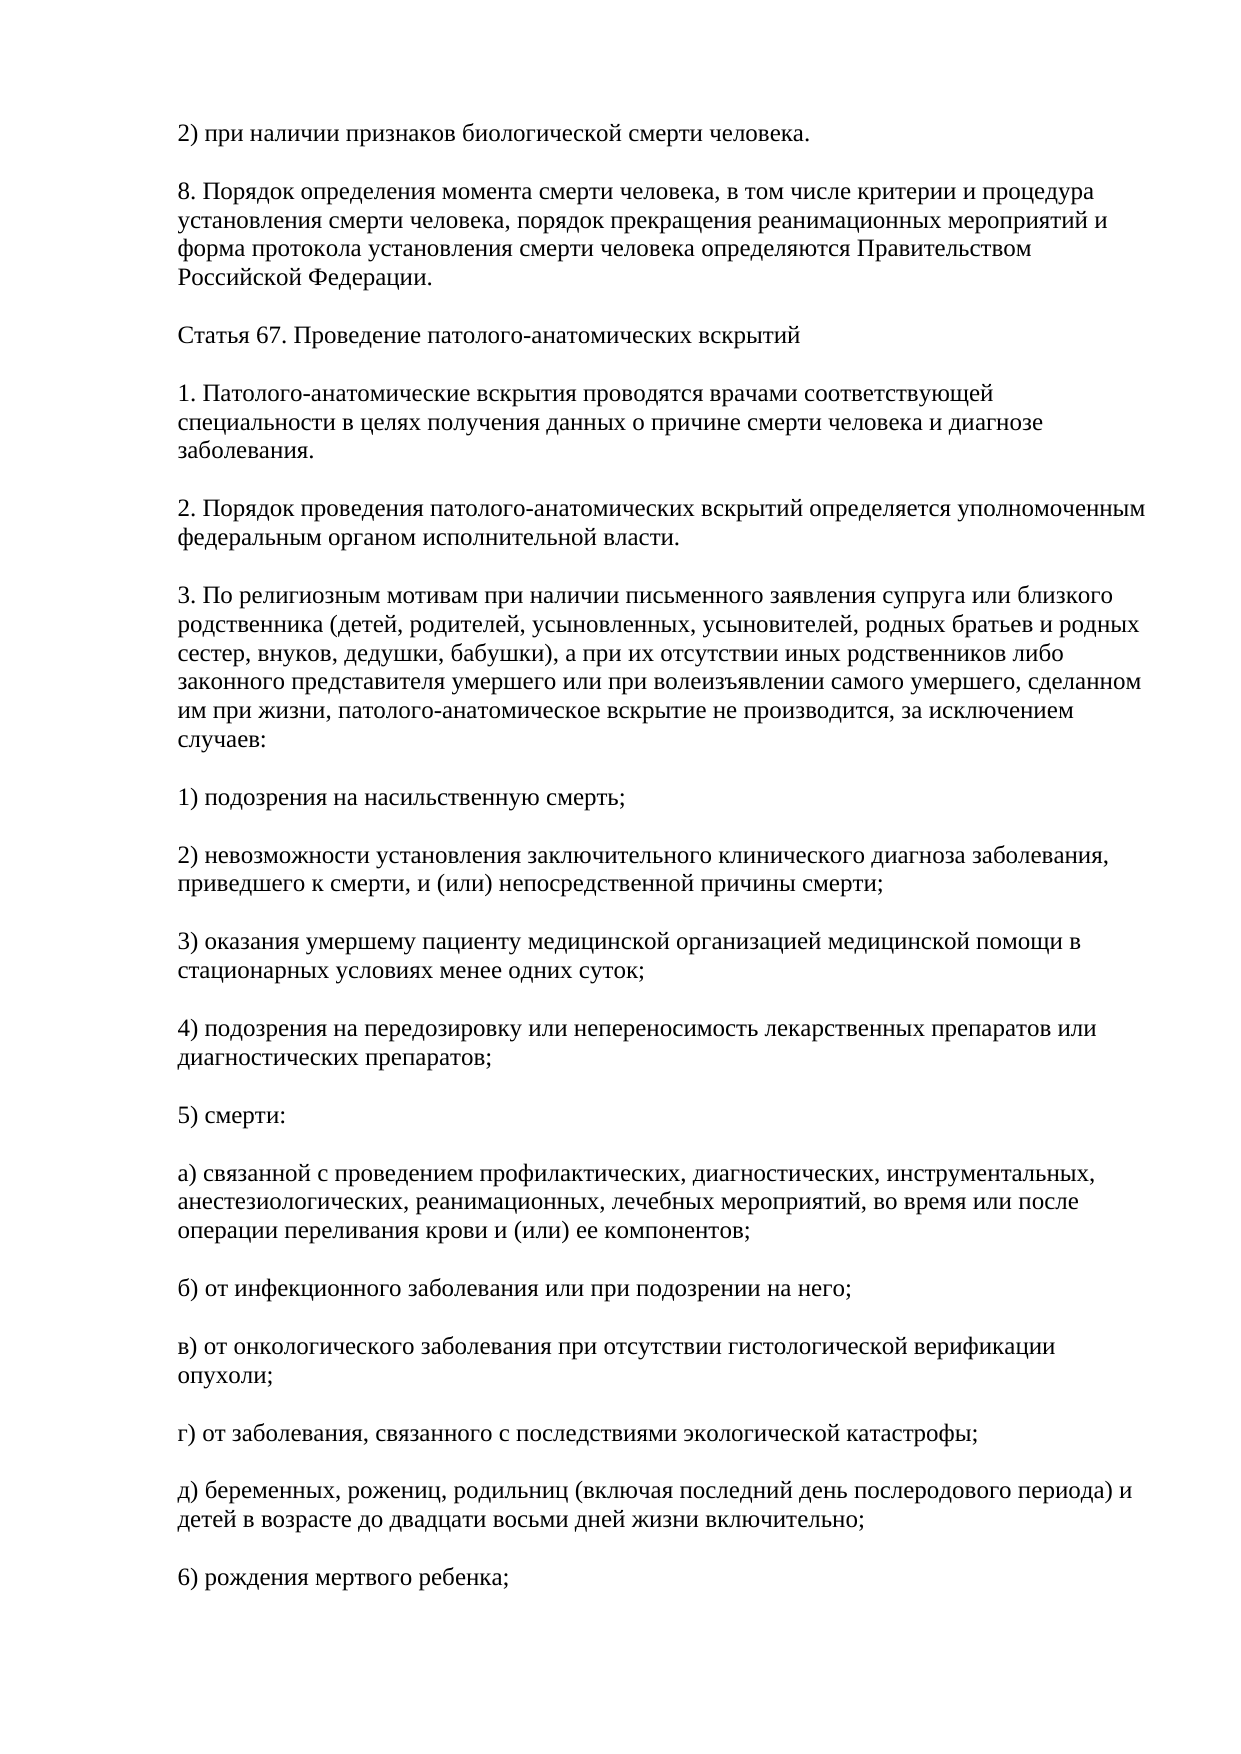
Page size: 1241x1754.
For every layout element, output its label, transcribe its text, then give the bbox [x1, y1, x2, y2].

text б) от инфекционного заболевания или при подозрении на него; [177, 1273, 1152, 1302]
text 1) подозрения на насильственную смерть; [177, 782, 1152, 811]
text Статья 67. Проведение патолого-анатомических вскрытий [177, 320, 1152, 349]
text 1. Патолого-анатомические вскрытия проводятся врачами соответствующей специальности в целях получения данных о причине смерти человека и диагнозе заболевания. [177, 378, 1152, 464]
text 3. По религиозным мотивам при наличии письменного заявления супруга или близкого родственника (детей, родителей, усыновленных, усыновителей, родных братьев и родных сестер, внуков, дедушки, бабушки), а при их отсутствии иных родственников либо законного представителя умершего или при волеизъявлении самого умершего, сделанном им при жизни, патолого-анатомическое вскрытие не производится, за исключением случаев: [177, 580, 1152, 753]
text 2) невозможности установления заключительного клинического диагноза заболевания, приведшего к смерти, и (или) непосредственной причины смерти; [177, 840, 1152, 897]
text 2) при наличии признаков биологической смерти человека. [177, 118, 1152, 147]
text 6) рождения мертвого ребенка; [177, 1562, 1152, 1591]
text 8. Порядок определения момента смерти человека, в том числе критерии и процедура установления смерти человека, порядок прекращения реанимационных мероприятий и форма протокола установления смерти человека определяются Правительством Российской Федерации. [177, 176, 1152, 291]
text а) связанной с проведением профилактических, диагностических, инструментальных, анестезиологических, реанимационных, лечебных мероприятий, во время или после операции переливания крови и (или) ее компонентов; [177, 1158, 1152, 1244]
text в) от онкологического заболевания при отсутствии гистологической верификации опухоли; [177, 1331, 1152, 1388]
text 2. Порядок проведения патолого-анатомических вскрытий определяется уполномоченным федеральным органом исполнительной власти. [177, 493, 1152, 551]
text 5) смерти: [177, 1100, 1152, 1128]
text 4) подозрения на передозировку или непереносимость лекарственных препаратов или диагностических препаратов; [177, 1013, 1152, 1071]
text г) от заболевания, связанного с последствиями экологической катастрофы; [177, 1418, 1152, 1446]
text 3) оказания умершему пациенту медицинской организацией медицинской помощи в стационарных условиях менее одних суток; [177, 926, 1152, 984]
text д) беременных, рожениц, родильниц (включая последний день послеродового периода) и детей в возрасте до двадцати восьми дней жизни включительно; [177, 1476, 1152, 1533]
